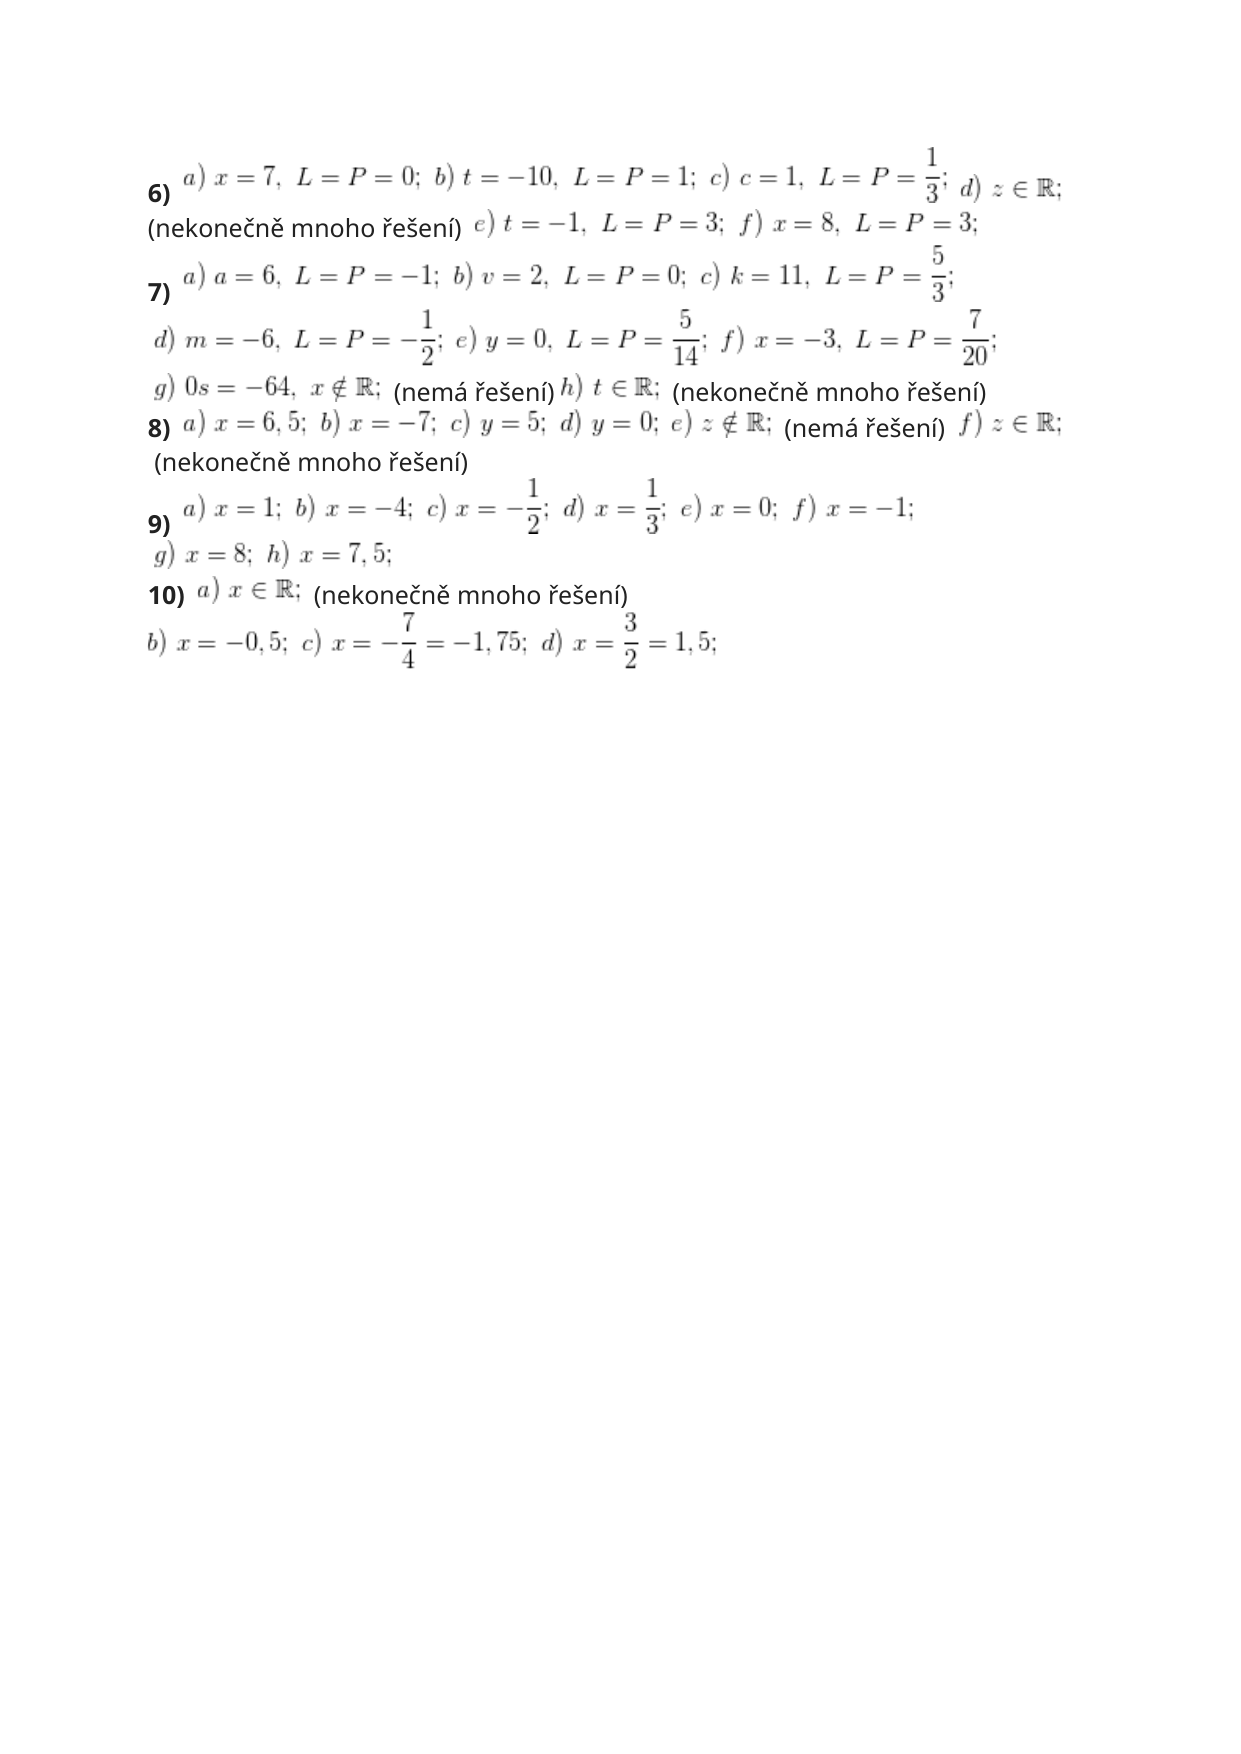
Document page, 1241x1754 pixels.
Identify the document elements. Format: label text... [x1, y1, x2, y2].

picture [183, 478, 913, 534]
picture [183, 409, 659, 438]
picture [147, 611, 717, 670]
picture [183, 245, 954, 302]
picture [197, 576, 301, 604]
picture [154, 308, 997, 367]
picture [474, 209, 978, 238]
picture [671, 409, 772, 438]
picture [958, 409, 1062, 438]
picture [960, 174, 1062, 203]
picture [154, 373, 381, 402]
picture [154, 540, 392, 569]
picture [183, 147, 948, 203]
picture [560, 373, 660, 402]
